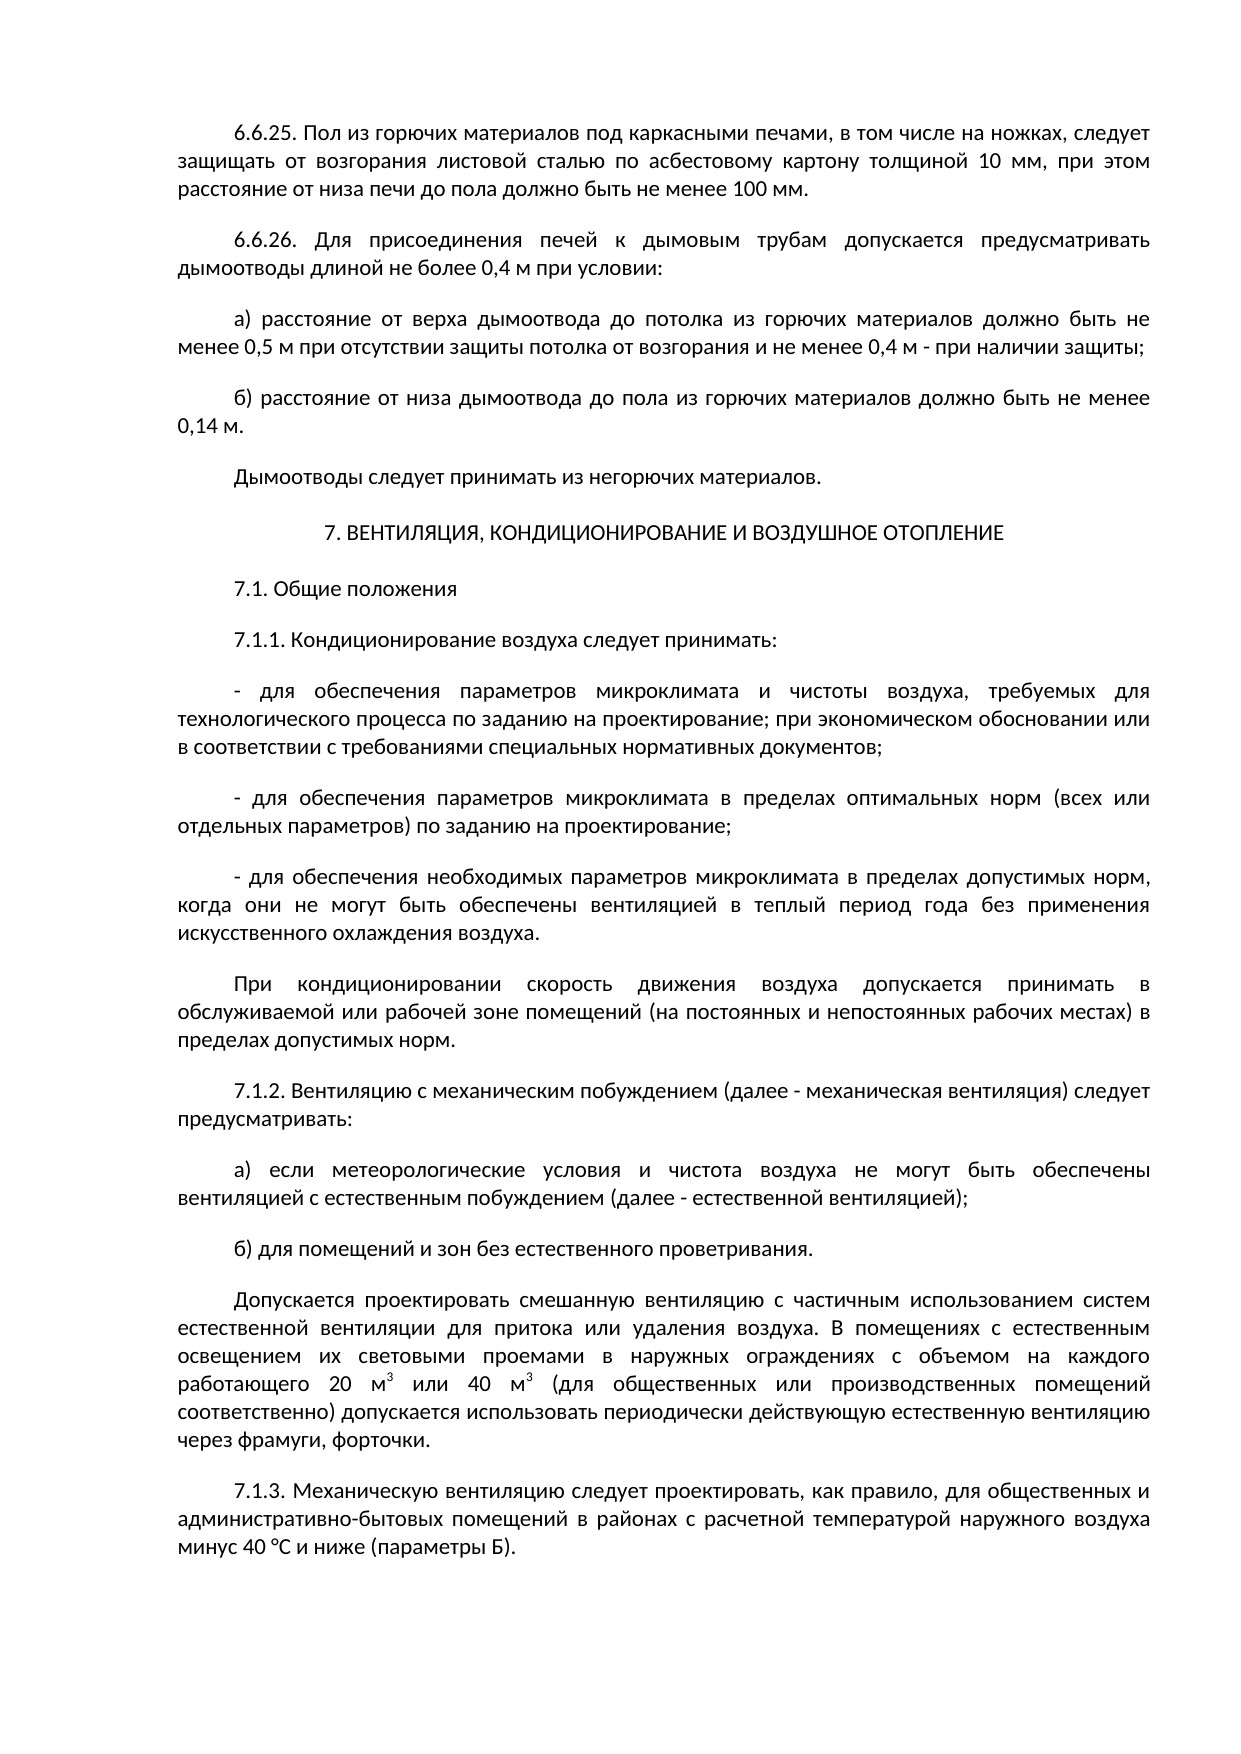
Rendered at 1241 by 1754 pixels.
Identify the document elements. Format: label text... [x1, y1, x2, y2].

text Дымоотводы следует принимать из негорючих материалов. [177, 462, 1152, 490]
text б) расстояние от низа дымоотвода до пола из горючих материалов должно быть не менее 0,14 м. [177, 383, 1152, 439]
text - для обеспечения параметров микроклимата в пределах оптимальных норм (всех или отдельных параметров) по заданию на проектирование; [177, 783, 1152, 839]
text б) для помещений и зон без естественного проветривания. [177, 1234, 1152, 1262]
text 6.6.26. Для присоединения печей к дымовым трубам допускается предусматривать дымоотводы длиной не более 0,4 м при условии: [177, 225, 1152, 281]
text Допускается проектировать смешанную вентиляцию с частичным использованием систем естественной вентиляции для притока или удаления воздуха. В помещениях с естественным освещением их световыми проемами в наружных ограждениях с объемом на каждого работающего 20 м3 или 40 м3 (для общественных или производственных помещений соответственно) допускается использовать периодически действующую естественную вентиляцию через фрамуги, форточки. [177, 1285, 1152, 1453]
text а) расстояние от верха дымоотвода до потолка из горючих материалов должно быть не менее 0,5 м при отсутствии защиты потолка от возгорания и не менее 0,4 м - при наличии защиты; [177, 304, 1152, 360]
text 7.1.1. Кондиционирование воздуха следует принимать: [177, 625, 1152, 653]
text 7.1.2. Вентиляцию с механическим побуждением (далее - механическая вентиляция) следует предусматривать: [177, 1076, 1152, 1132]
text При кондиционировании скорость движения воздуха допускается принимать в обслуживаемой или рабочей зоне помещений (на постоянных и непостоянных рабочих местах) в пределах допустимых норм. [177, 969, 1152, 1053]
text 6.6.25. Пол из горючих материалов под каркасными печами, в том числе на ножках, следует защищать от возгорания листовой сталью по асбестовому картону толщиной 10 мм, при этом расстояние от низа печи до пола должно быть не менее 100 мм. [177, 118, 1152, 202]
text - для обеспечения необходимых параметров микроклимата в пределах допустимых норм, когда они не могут быть обеспечены вентиляцией в теплый период года без применения искусственного охлаждения воздуха. [177, 862, 1152, 946]
text - для обеспечения параметров микроклимата и чистоты воздуха, требуемых для технологического процесса по заданию на проектирование; при экономическом обосновании или в соответствии с требованиями специальных нормативных документов; [177, 676, 1152, 760]
text 7.1. Общие положения [177, 574, 1152, 602]
text а) если метеорологические условия и чистота воздуха не могут быть обеспечены вентиляцией с естественным побуждением (далее - естественной вентиляцией); [177, 1155, 1152, 1211]
text 7.1.3. Механическую вентиляцию следует проектировать, как правило, для общественных и административно-бытовых помещений в районах с расчетной температурой наружного воздуха минус 40 °С и ниже (параметры Б). [177, 1476, 1152, 1560]
text 7. ВЕНТИЛЯЦИЯ, КОНДИЦИОНИРОВАНИЕ И ВОЗДУШНОЕ ОТОПЛЕНИЕ [177, 518, 1152, 546]
